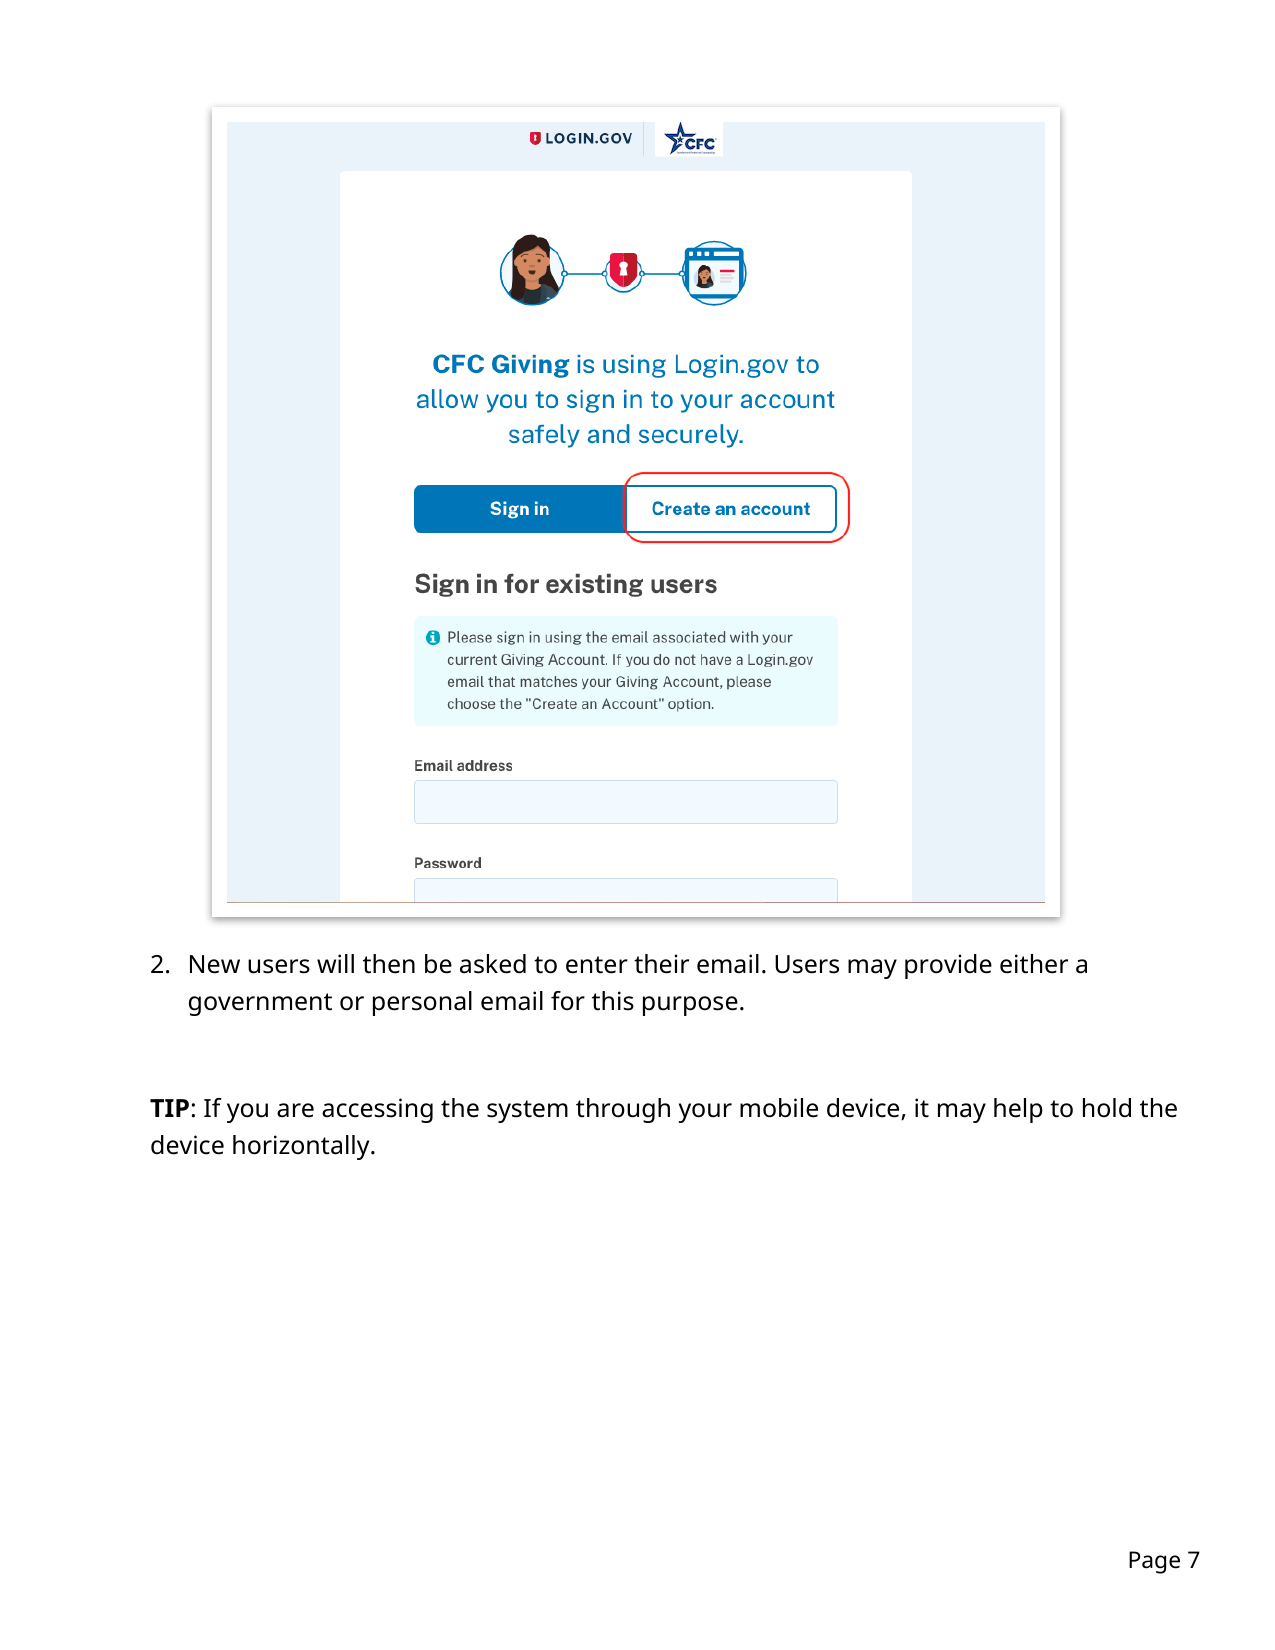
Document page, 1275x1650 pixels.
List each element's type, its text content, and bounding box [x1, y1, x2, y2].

text TIP: If you are accessing the system through your mobile device, it may help to hold the device horizontally. [150, 1091, 1200, 1162]
picture [227, 122, 1045, 903]
list New users will then be asked to enter their email. Users may provide either a government or personal email for this purpose. [150, 947, 1200, 1018]
